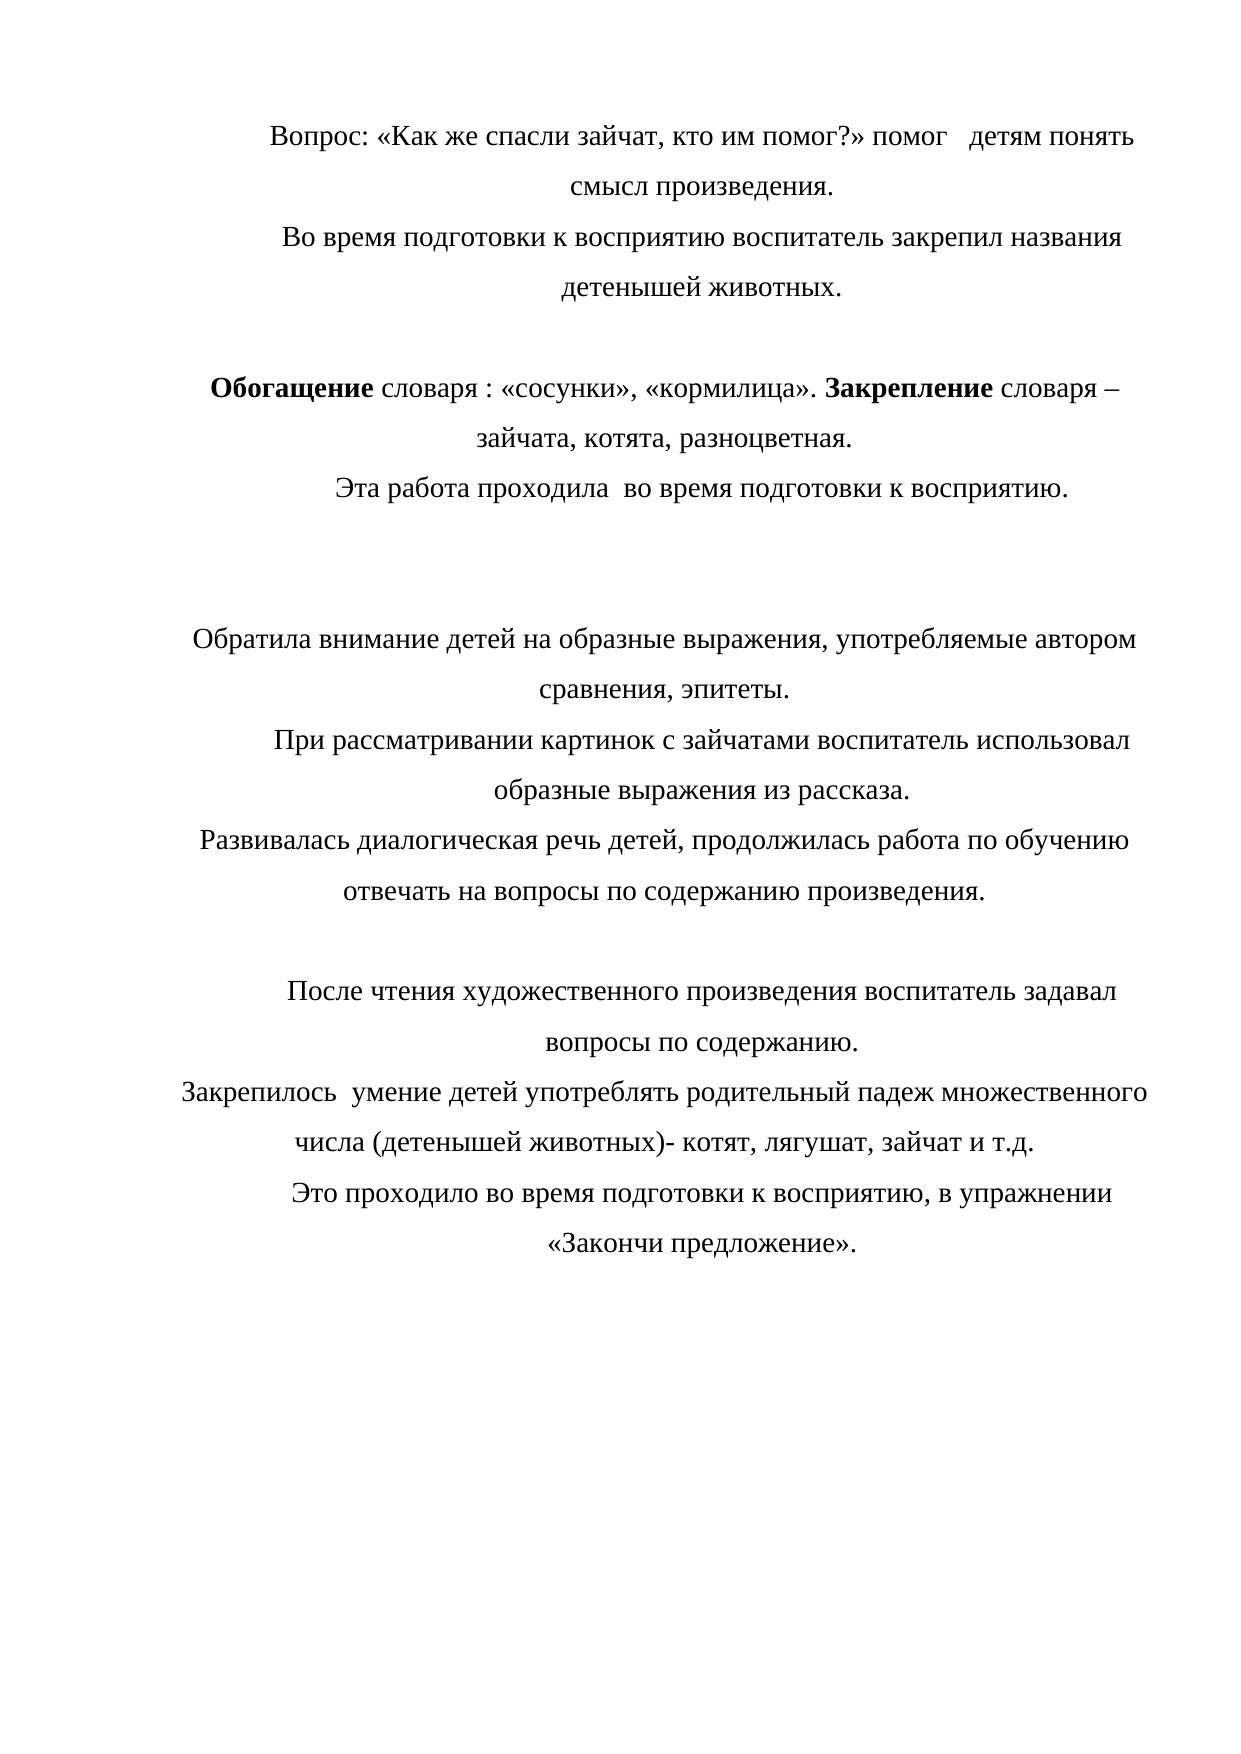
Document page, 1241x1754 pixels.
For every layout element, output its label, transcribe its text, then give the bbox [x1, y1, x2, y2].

text Закрепилось умение детей употреблять родительный падеж множественного числа (детенышей животных)- котят, лягушат, зайчат и т.д. [177, 1074, 1152, 1158]
list Эта работа проходила во время подготовки к восприятию. [252, 470, 1152, 504]
text Обогащение словаря : «сосунки», «кормилица». Закрепление словаря – зайчата, котята, разноцветная. [177, 370, 1152, 453]
text После чтения художественного произведения воспитатель задавал вопросы по содержанию. [252, 973, 1152, 1057]
text Вопрос: «Как же спасли зайчат, кто им помог?» помог детям понять смысл произведения. [252, 118, 1152, 202]
text Обратила внимание детей на образные выражения, употребляемые автором сравнения, эпитеты. [177, 621, 1152, 705]
text Это проходило во время подготовки к восприятию, в упражнении «Закончи предложение». [252, 1175, 1152, 1258]
text Развивалась диалогическая речь детей, продолжилась работа по обучению отвечать на вопросы по содержанию произведения. [177, 822, 1152, 906]
text Во время подготовки к восприятию воспитатель закрепил названия детенышей животных. [252, 219, 1152, 303]
text При рассматривании картинок с зайчатами воспитатель использовал образные выражения из рассказа. [252, 722, 1152, 806]
